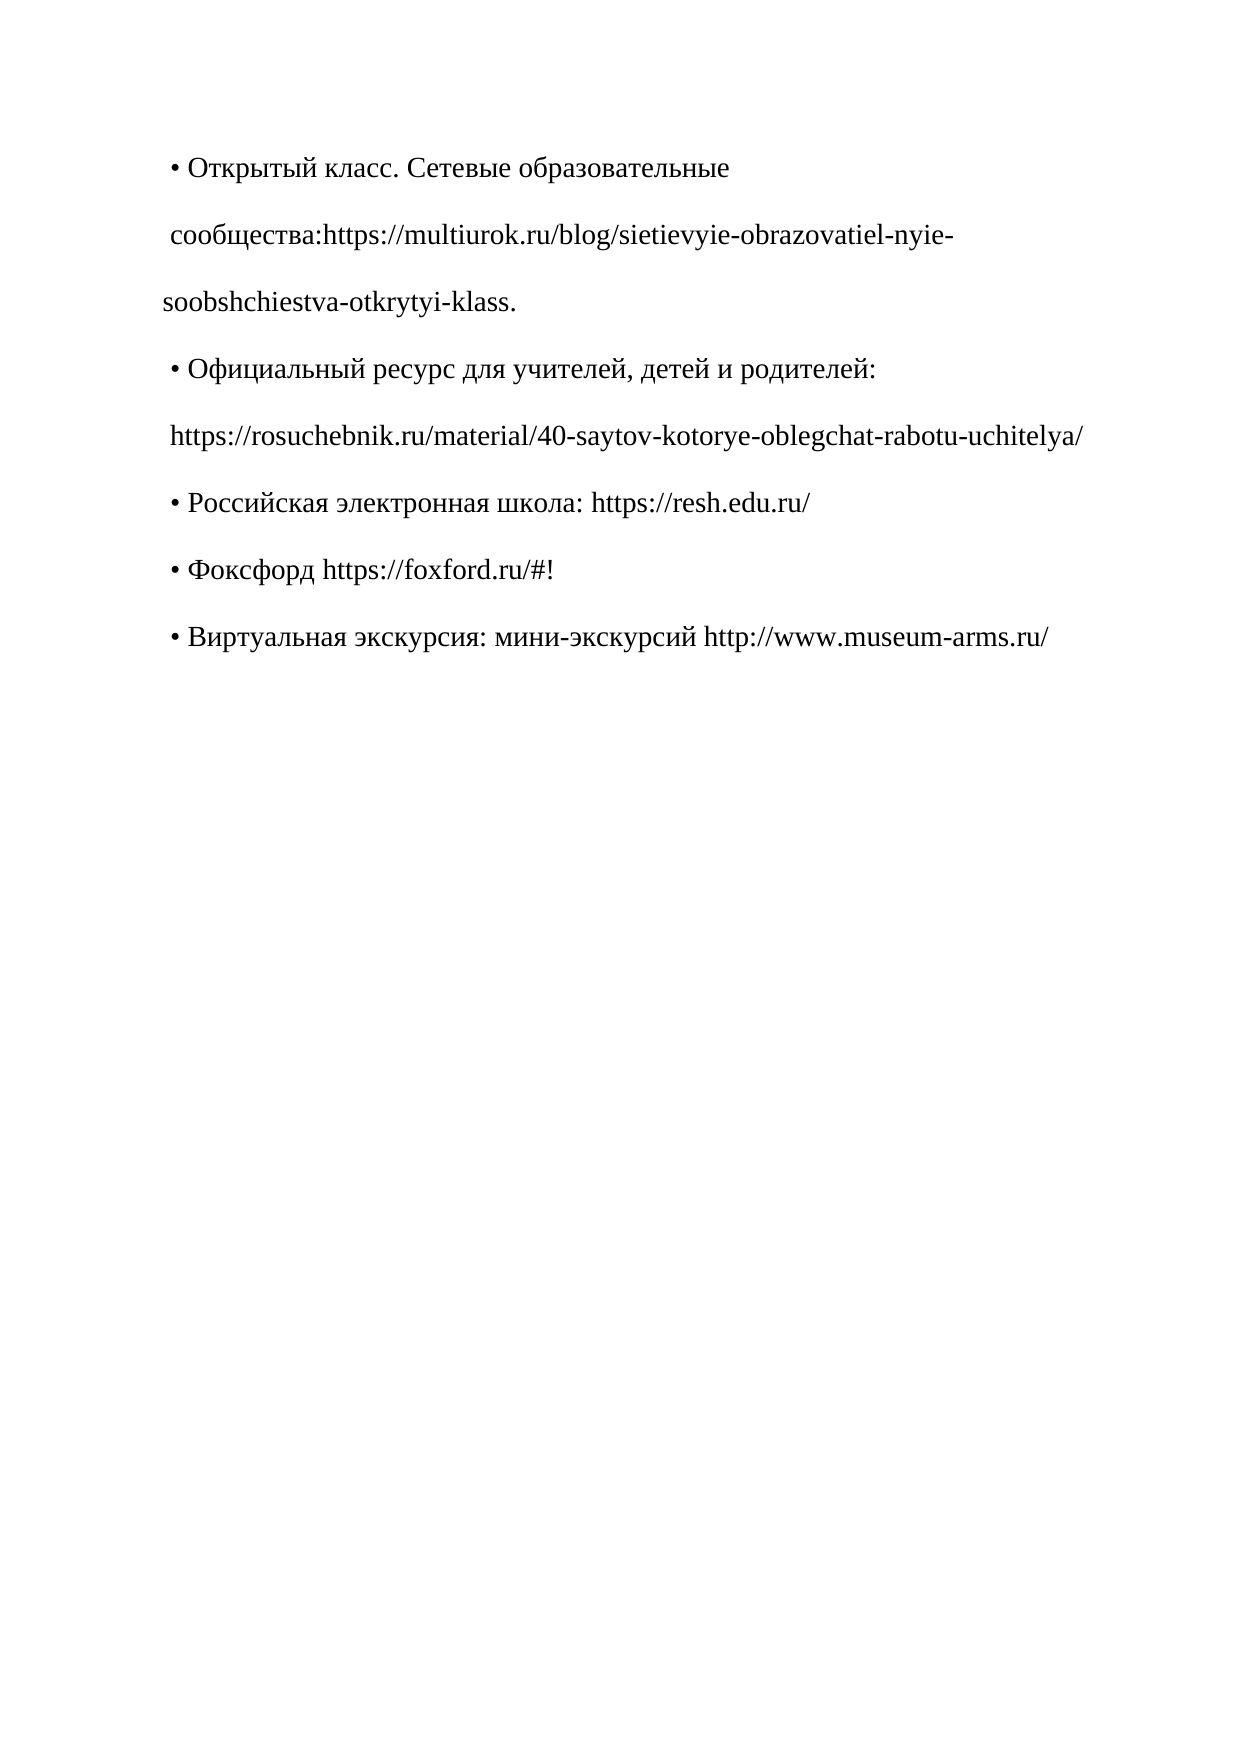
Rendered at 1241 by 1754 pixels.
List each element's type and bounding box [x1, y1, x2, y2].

text [162, 150, 1090, 653]
